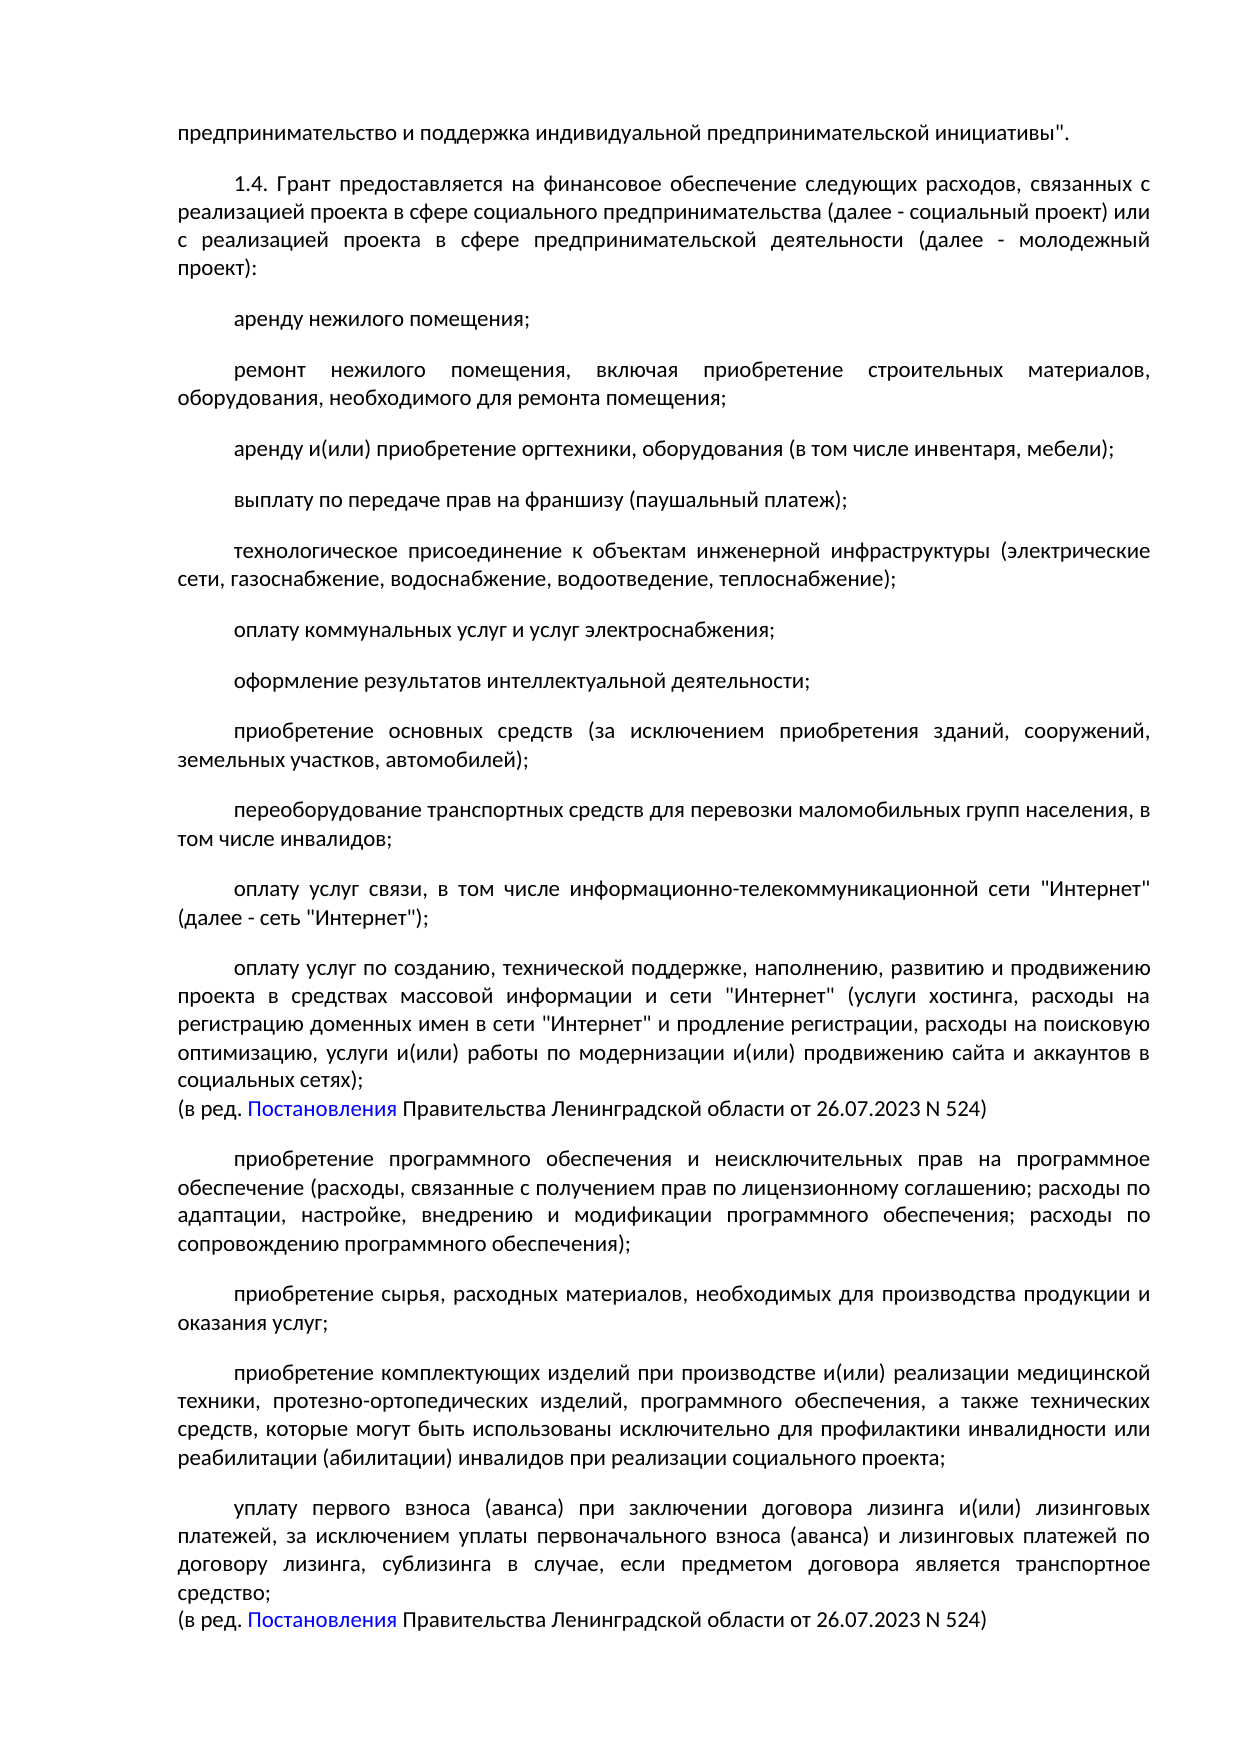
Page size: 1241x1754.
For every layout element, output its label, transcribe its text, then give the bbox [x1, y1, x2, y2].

text (в ред. Постановления Правительства Ленинградской области от 26.07.2023 N 524) [177, 1094, 1152, 1122]
text уплату первого взноса (аванса) при заключении договора лизинга и(или) лизинговых платежей, за исключением уплаты первоначального взноса (аванса) и лизинговых платежей по договору лизинга, сублизинга в случае, если предметом договора является транспортное средство; [177, 1493, 1152, 1606]
text приобретение программного обеспечения и неисключительных прав на программное обеспечение (расходы, связанные с получением прав по лицензионному соглашению; расходы по адаптации, настройке, внедрению и модификации программного обеспечения; расходы по сопровождению программного обеспечения); [177, 1144, 1152, 1257]
text выплату по передаче прав на франшизу (паушальный платеж); [177, 485, 1152, 513]
text аренду и(или) приобретение оргтехники, оборудования (в том числе инвентаря, мебели); [177, 434, 1152, 462]
text 1.4. Грант предоставляется на финансовое обеспечение следующих расходов, связанных с реализацией проекта в сфере социального предпринимательства (далее - социальный проект) или с реализацией проекта в сфере предпринимательской деятельности (далее - молодежный проект): [177, 169, 1152, 281]
text (в ред. Постановления Правительства Ленинградской области от 26.07.2023 N 524) [177, 1606, 1152, 1634]
text оформление результатов интеллектуальной деятельности; [177, 666, 1152, 694]
text аренду нежилого помещения; [177, 304, 1152, 332]
text приобретение комплектующих изделий при производстве и(или) реализации медицинской техники, протезно-ортопедических изделий, программного обеспечения, а также технических средств, которые могут быть использованы исключительно для профилактики инвалидности или реабилитации (абилитации) инвалидов при реализации социального проекта; [177, 1358, 1152, 1471]
text оплату услуг по созданию, технической поддержке, наполнению, развитию и продвижению проекта в средствах массовой информации и сети "Интернет" (услуги хостинга, расходы на регистрацию доменных имен в сети "Интернет" и продление регистрации, расходы на поисковую оптимизацию, услуги и(или) работы по модернизации и(или) продвижению сайта и аккаунтов в социальных сетях); [177, 953, 1152, 1094]
text приобретение сырья, расходных материалов, необходимых для производства продукции и оказания услуг; [177, 1279, 1152, 1336]
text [177, 118, 1152, 146]
text ремонт нежилого помещения, включая приобретение строительных материалов, оборудования, необходимого для ремонта помещения; [177, 355, 1152, 411]
text приобретение основных средств (за исключением приобретения зданий, сооружений, земельных участков, автомобилей); [177, 717, 1152, 773]
text оплату услуг связи, в том числе информационно-телекоммуникационной сети "Интернет" (далее - сеть "Интернет"); [177, 874, 1152, 931]
text переоборудование транспортных средств для перевозки маломобильных групп населения, в том числе инвалидов; [177, 796, 1152, 852]
text технологическое присоединение к объектам инженерной инфраструктуры (электрические сети, газоснабжение, водоснабжение, водоотведение, теплоснабжение); [177, 536, 1152, 592]
text оплату коммунальных услуг и услуг электроснабжения; [177, 615, 1152, 643]
